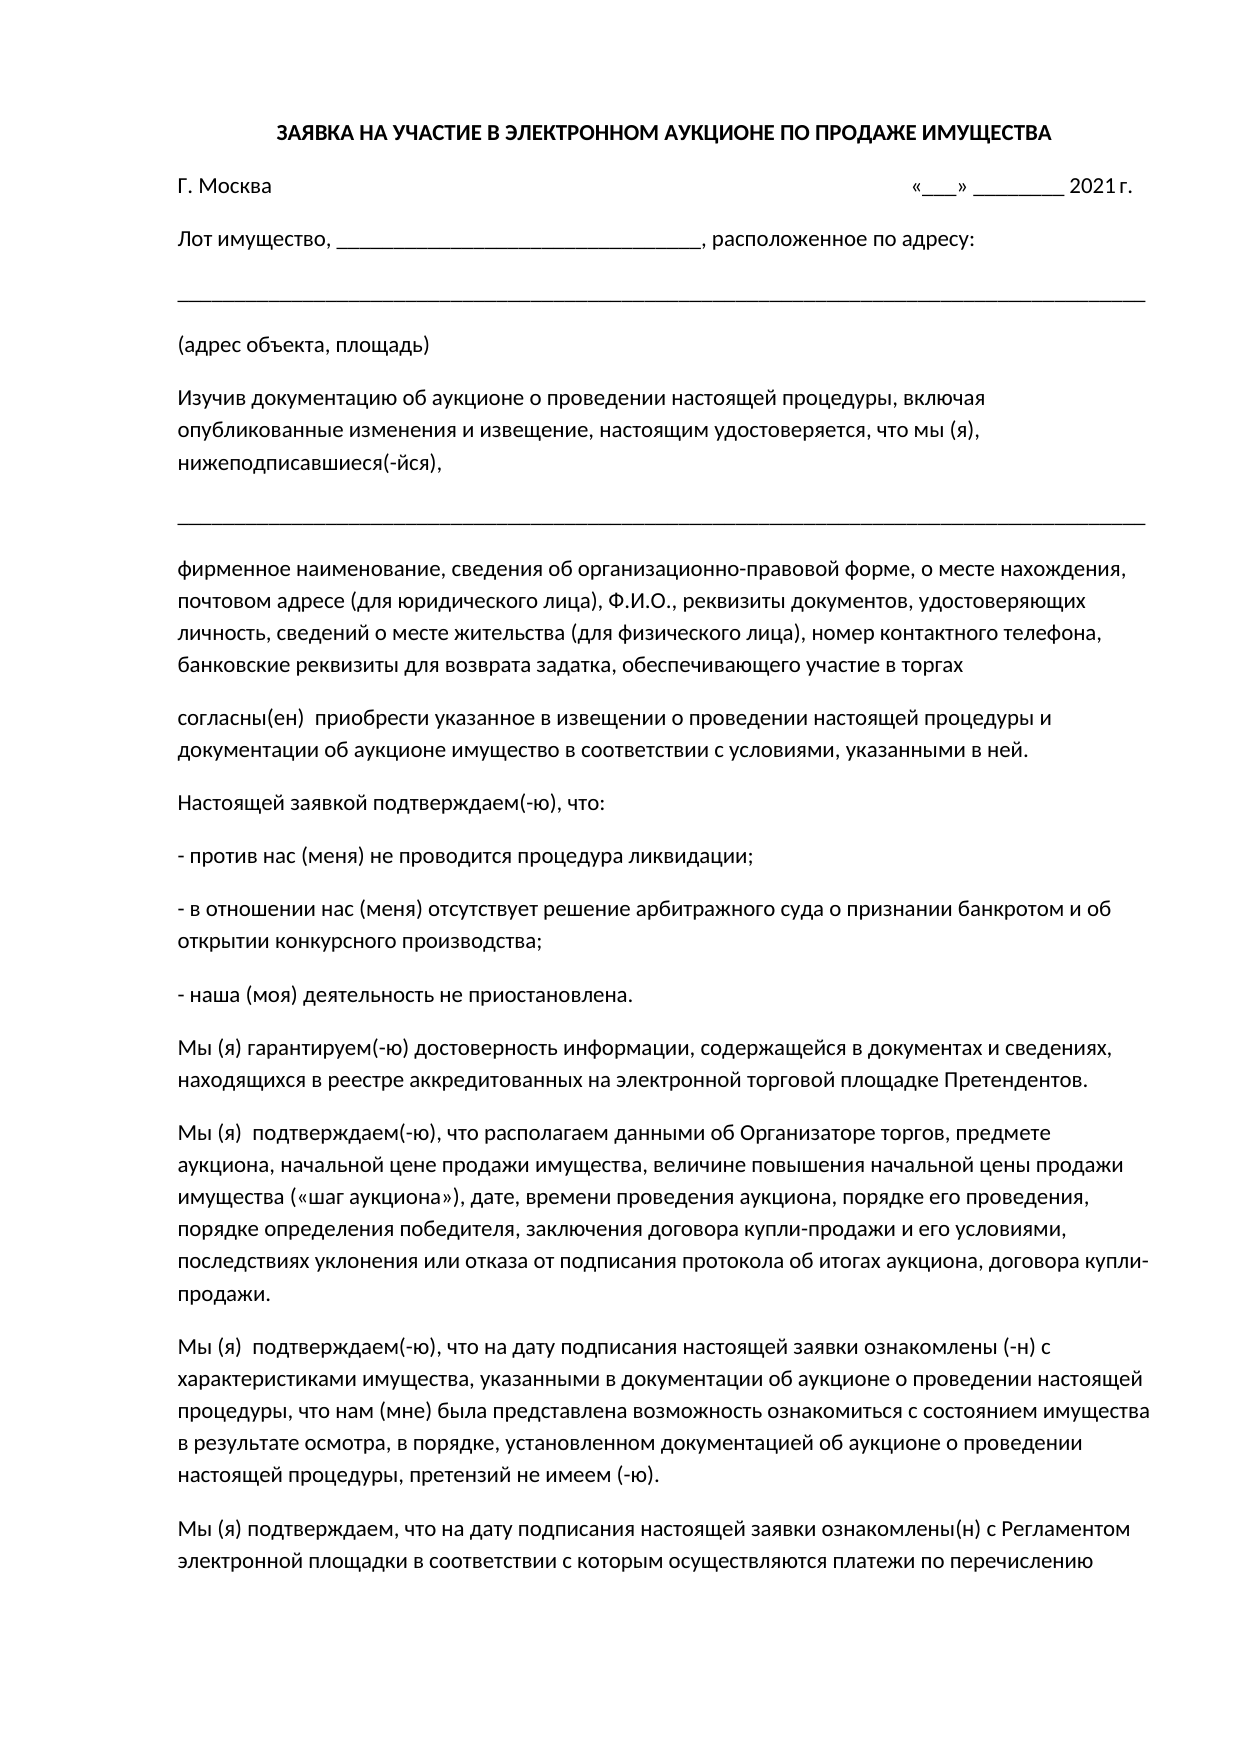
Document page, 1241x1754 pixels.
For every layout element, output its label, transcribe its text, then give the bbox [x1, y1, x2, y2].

text Мы (я) подтверждаем(-ю), что располагаем данными об Организаторе торгов, предмете аукциона, начальной цене продажи имущества, величине повышения начальной цены продажи имущества («шаг аукциона»), дате, времени проведения аукциона, порядке его проведения, порядке определения победителя, заключения договора купли-продажи и его условиями, последствиях уклонения или отказа от подписания протокола об итогах аукциона, договора купли-продажи. [177, 1118, 1152, 1307]
text согласны(ен) приобрести указанное в извещении о проведении настоящей процедуры и документации об аукционе имущество в соответствии с условиями, указанными в ней. [177, 703, 1152, 763]
text фирменное наименование, сведения об организационно-правовой форме, о месте нахождения, почтовом адресе (для юридического лица), Ф.И.О., реквизиты документов, удостоверяющих личность, сведений о месте жительства (для физического лица), номер контактного телефона, банковские реквизиты для возврата задатка, обеспечивающего участие в торгах [177, 554, 1152, 678]
text Г. Москва «___» ________ 2021г. [177, 171, 1152, 199]
text Мы (я) гарантируем(-ю) достоверность информации, содержащейся в документах и сведениях, находящихся в реестре аккредитованных на электронной торговой площадке Претендентов. [177, 1033, 1152, 1093]
text (адрес объекта, площадь) [177, 330, 1152, 358]
text _____________________________________________________________________________________ [177, 501, 1152, 529]
text - против нас (меня) не проводится процедура ликвидации; [177, 841, 1152, 869]
text - в отношении нас (меня) отсутствует решение арбитражного суда о признании банкротом и об открытии конкурсного производства; [177, 894, 1152, 955]
text ЗАЯВКА НА УЧАСТИЕ В ЭЛЕКТРОННОМ АУКЦИОНЕ ПО ПРОДАЖЕ ИМУЩЕСТВА [177, 118, 1152, 146]
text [177, 1514, 1152, 1574]
text _____________________________________________________________________________________ [177, 277, 1152, 305]
text Настоящей заявкой подтверждаем(-ю), что: [177, 788, 1152, 816]
text Лот имущество, ________________________________, расположенное по адресу: [177, 224, 1152, 252]
text - наша (моя) деятельность не приостановлена. [177, 980, 1152, 1008]
text Изучив документацию об аукционе о проведении настоящей процедуры, включая опубликованные изменения и извещение, настоящим удостоверяется, что мы (я), нижеподписавшиеся(-йся), [177, 383, 1152, 476]
text Мы (я) подтверждаем(-ю), что на дату подписания настоящей заявки ознакомлены (-н) с характеристиками имущества, указанными в документации об аукционе о проведении настоящей процедуры, что нам (мне) была представлена возможность ознакомиться с состоянием имущества в результате осмотра, в порядке, установленном документацией об аукционе о проведении настоящей процедуры, претензий не имеем (-ю). [177, 1332, 1152, 1489]
